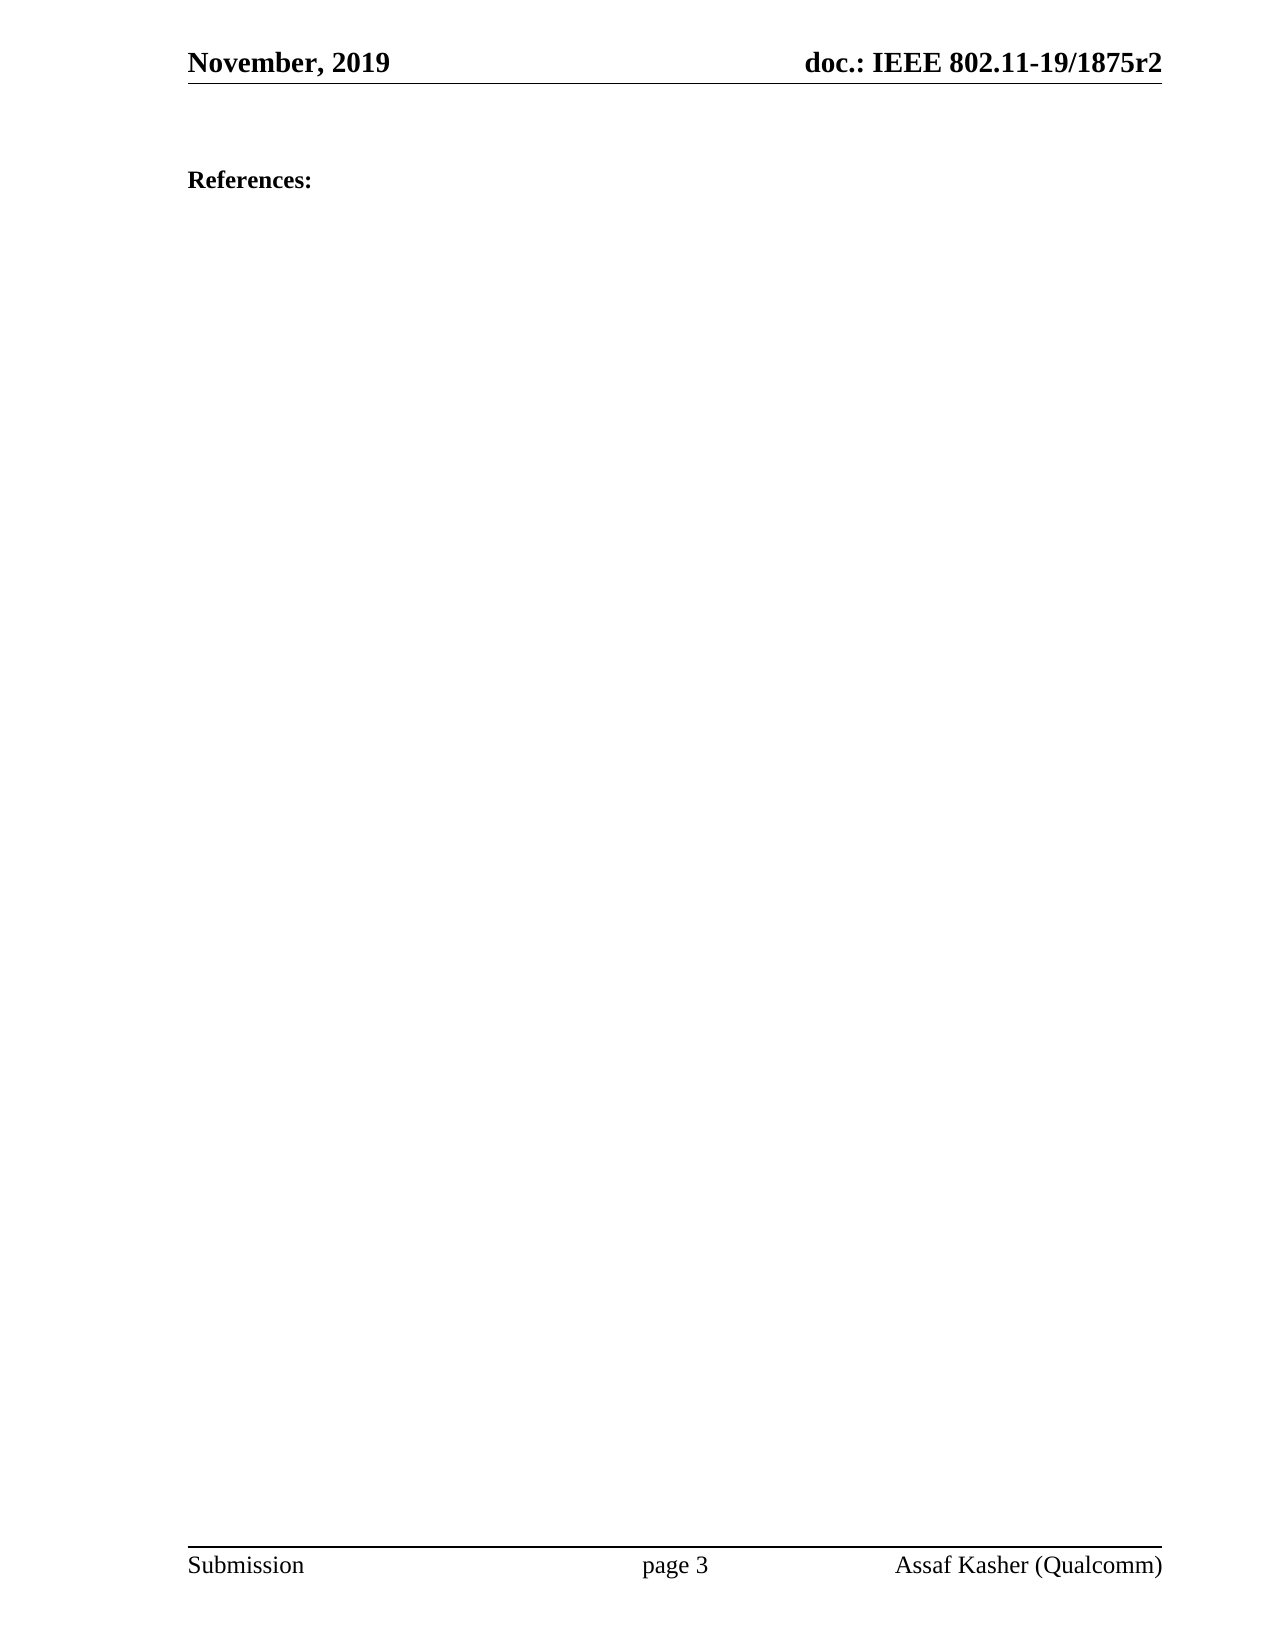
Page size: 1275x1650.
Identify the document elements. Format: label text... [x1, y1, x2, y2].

text References: [187, 165, 1162, 194]
